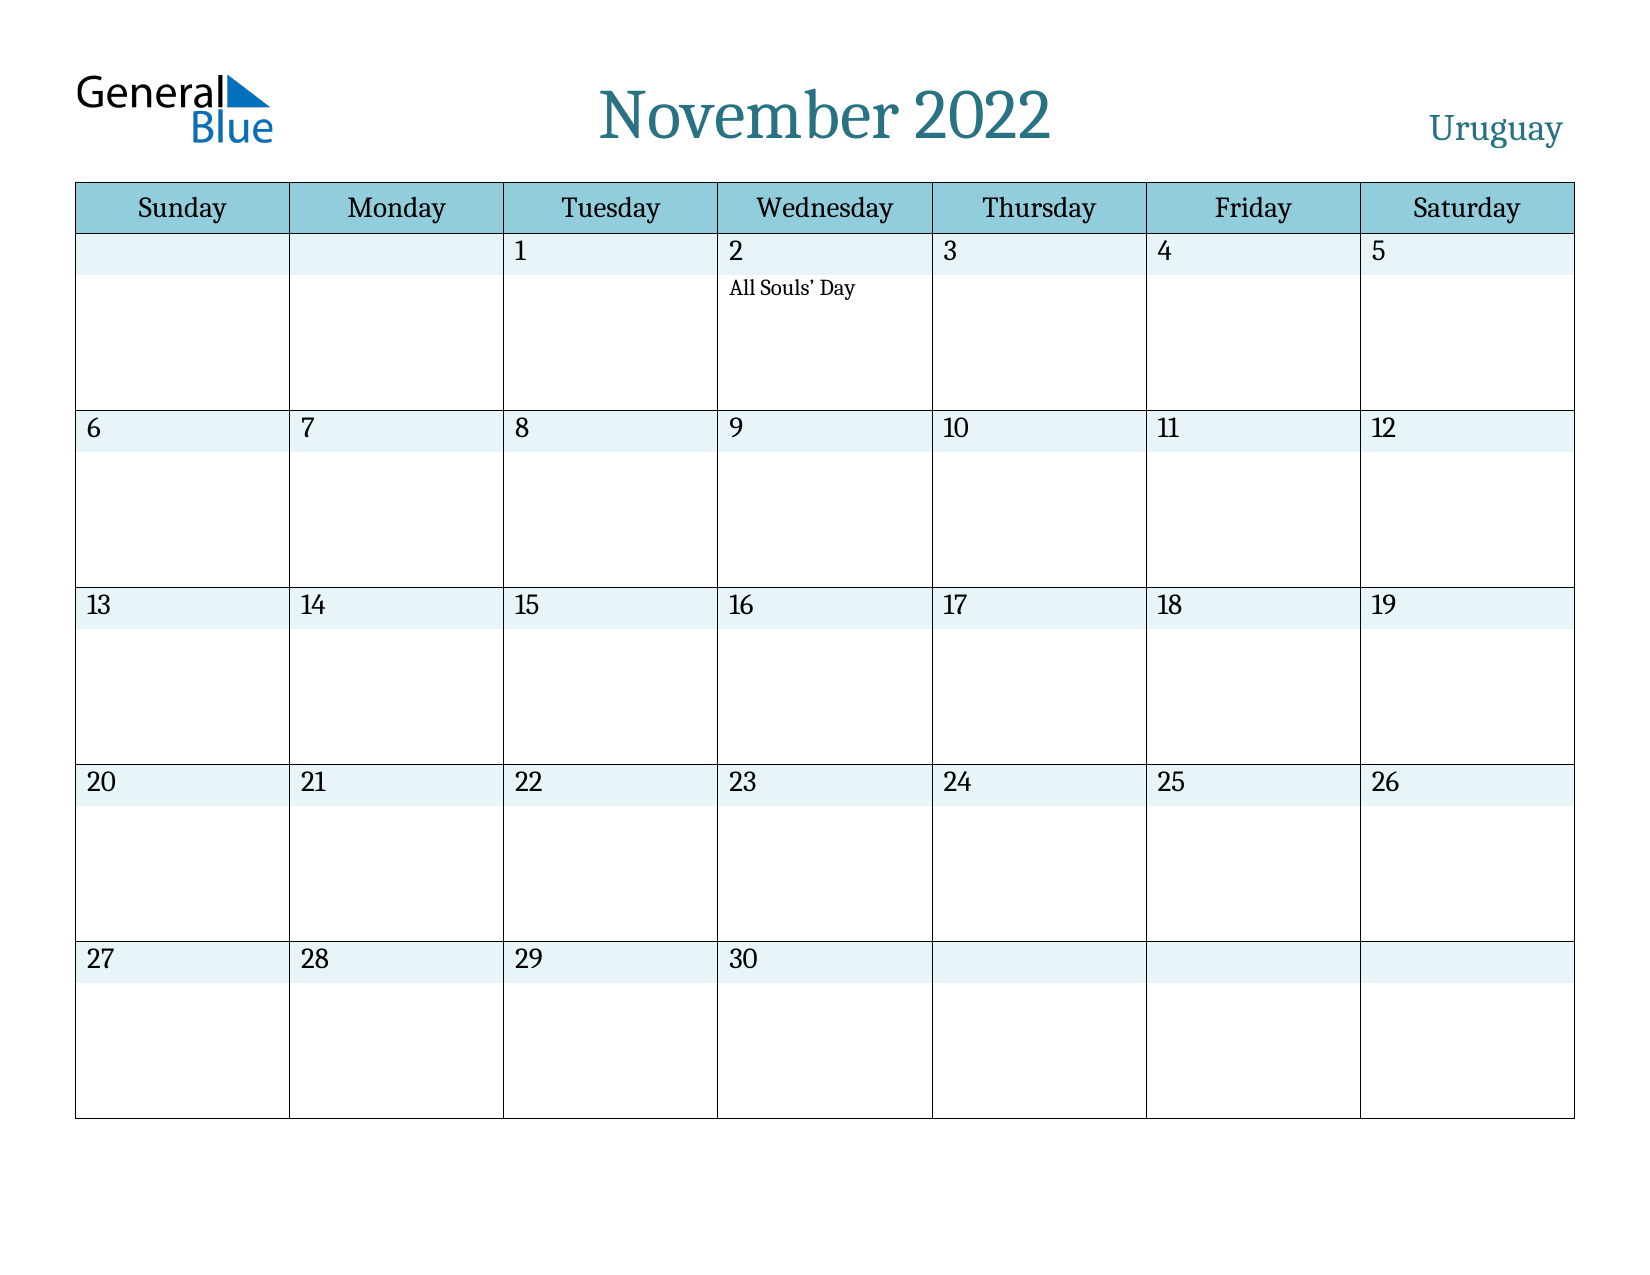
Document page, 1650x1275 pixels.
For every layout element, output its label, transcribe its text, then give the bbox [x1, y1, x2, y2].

table_cell 16 [718, 588, 932, 629]
table_cell [504, 983, 717, 1118]
table_cell 9 [718, 411, 932, 452]
table_cell 10 [933, 411, 1146, 452]
table_cell 14 [290, 588, 503, 629]
table_cell 20 [76, 765, 289, 806]
picture [77, 75, 273, 143]
table_cell [933, 806, 1146, 941]
table_cell 25 [1147, 765, 1360, 806]
table_cell 24 [933, 765, 1146, 806]
table_header [76, 75, 503, 182]
table_cell 12 [1361, 411, 1574, 452]
table_cell 15 [504, 588, 717, 629]
table_cell [1147, 275, 1360, 410]
table_cell Friday [1147, 183, 1360, 233]
table_cell [290, 806, 503, 941]
table_cell [718, 629, 932, 764]
table_cell [1147, 983, 1360, 1118]
table_cell 7 [290, 411, 503, 452]
table_cell [504, 275, 717, 410]
table_cell [504, 629, 717, 764]
table_cell 21 [290, 765, 503, 806]
table_cell Thursday [933, 183, 1146, 233]
table_cell [933, 275, 1146, 410]
table_cell [1147, 806, 1360, 941]
table_cell [76, 806, 289, 941]
table_cell [504, 806, 717, 941]
table_cell 29 [504, 942, 717, 983]
table_cell [290, 275, 503, 410]
table_cell Sunday [76, 183, 289, 233]
table_cell [76, 629, 289, 764]
table_cell All Souls’ Day [718, 275, 932, 410]
table_cell [718, 806, 932, 941]
table_cell 8 [504, 411, 717, 452]
table_cell [718, 452, 932, 587]
table_header November 2022 [504, 75, 1146, 182]
table_cell [290, 983, 503, 1118]
table_cell [933, 452, 1146, 587]
table_cell [1361, 629, 1574, 764]
table_cell [1147, 629, 1360, 764]
table_cell [933, 942, 1146, 983]
table_cell 23 [718, 765, 932, 806]
table_cell [933, 629, 1146, 764]
table_cell 27 [76, 942, 289, 983]
table_cell [1147, 942, 1360, 983]
table_cell [1361, 983, 1574, 1118]
table_cell [290, 234, 503, 275]
table_cell Monday [290, 183, 503, 233]
table_cell [290, 452, 503, 587]
table_cell 5 [1361, 234, 1574, 275]
table_cell 26 [1361, 765, 1574, 806]
table_cell 6 [76, 411, 289, 452]
table_cell Tuesday [504, 183, 717, 233]
table_cell [1361, 452, 1574, 587]
table_cell 18 [1147, 588, 1360, 629]
table_cell [290, 629, 503, 764]
table_cell [76, 983, 289, 1118]
table_cell [1147, 452, 1360, 587]
table_cell 13 [76, 588, 289, 629]
table_cell Wednesday [718, 183, 932, 233]
table_cell [1361, 275, 1574, 410]
table_cell 3 [933, 234, 1146, 275]
table_cell [76, 452, 289, 587]
table_cell Saturday [1361, 183, 1574, 233]
table_cell 28 [290, 942, 503, 983]
table_cell 17 [933, 588, 1146, 629]
table_cell 22 [504, 765, 717, 806]
table_cell [718, 983, 932, 1118]
table_cell [76, 275, 289, 410]
table_cell [1361, 806, 1574, 941]
table_cell 2 [718, 234, 932, 275]
table_cell 19 [1361, 588, 1574, 629]
table_cell 11 [1147, 411, 1360, 452]
table_cell 4 [1147, 234, 1360, 275]
table_cell [1361, 942, 1574, 983]
table_cell [933, 983, 1146, 1118]
table_cell [504, 452, 717, 587]
table_cell 30 [718, 942, 932, 983]
table_cell [76, 234, 289, 275]
table_cell 1 [504, 234, 717, 275]
table_header Uruguay [1146, 75, 1574, 182]
